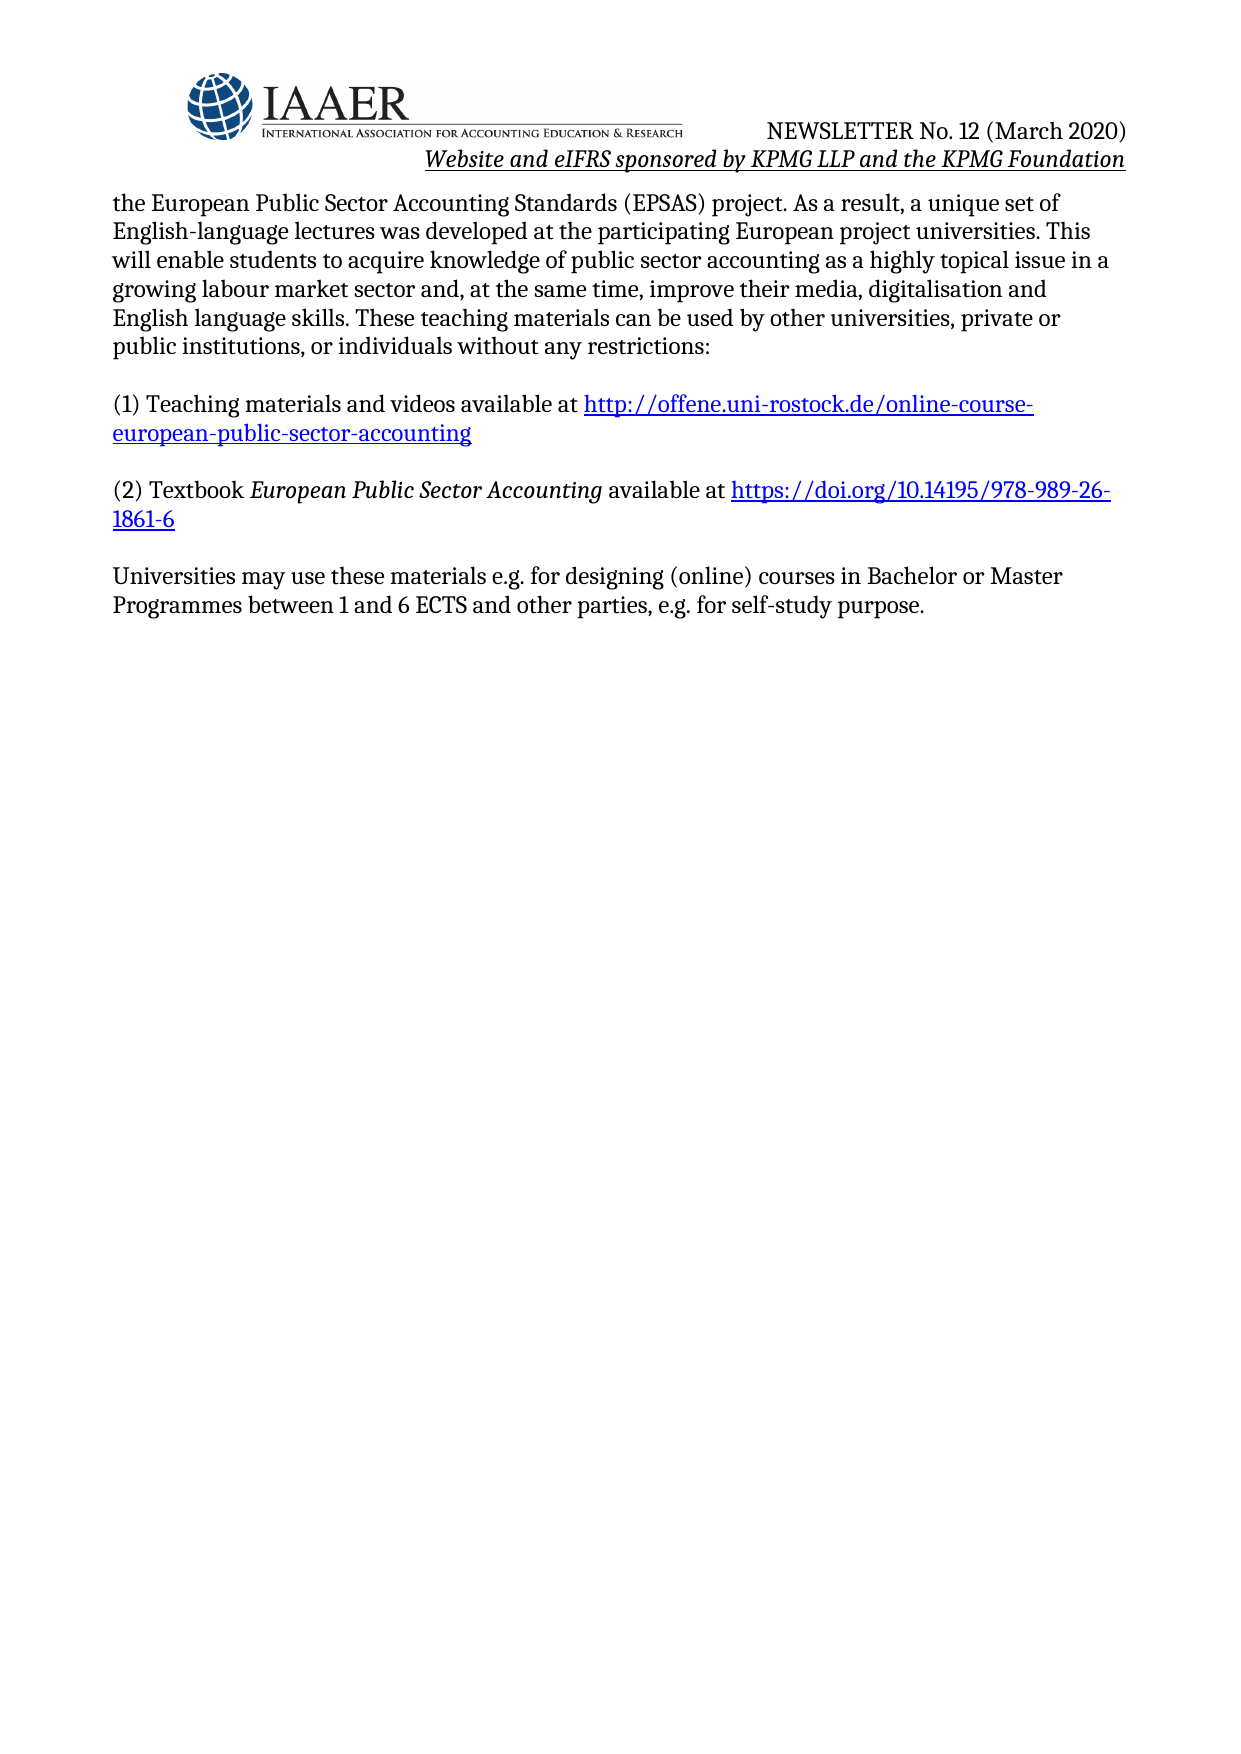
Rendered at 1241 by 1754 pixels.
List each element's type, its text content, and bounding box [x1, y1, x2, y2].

picture [187, 73, 683, 140]
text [112, 188, 1128, 361]
text (1) Teaching materials and videos available at http://offene.uni-rostock.de/online-course-european-public-sector-accounting [112, 390, 1128, 447]
text Universities may use these materials e.g. for designing (online) courses in Bachelor or Master Programmes between 1 and 6 ECTS and other parties, e.g. for self-study purpose. [112, 562, 1128, 620]
text (2) Textbook European Public Sector Accounting available at https://doi.org/10.14195/978-989-26-1861-6 [112, 476, 1128, 533]
